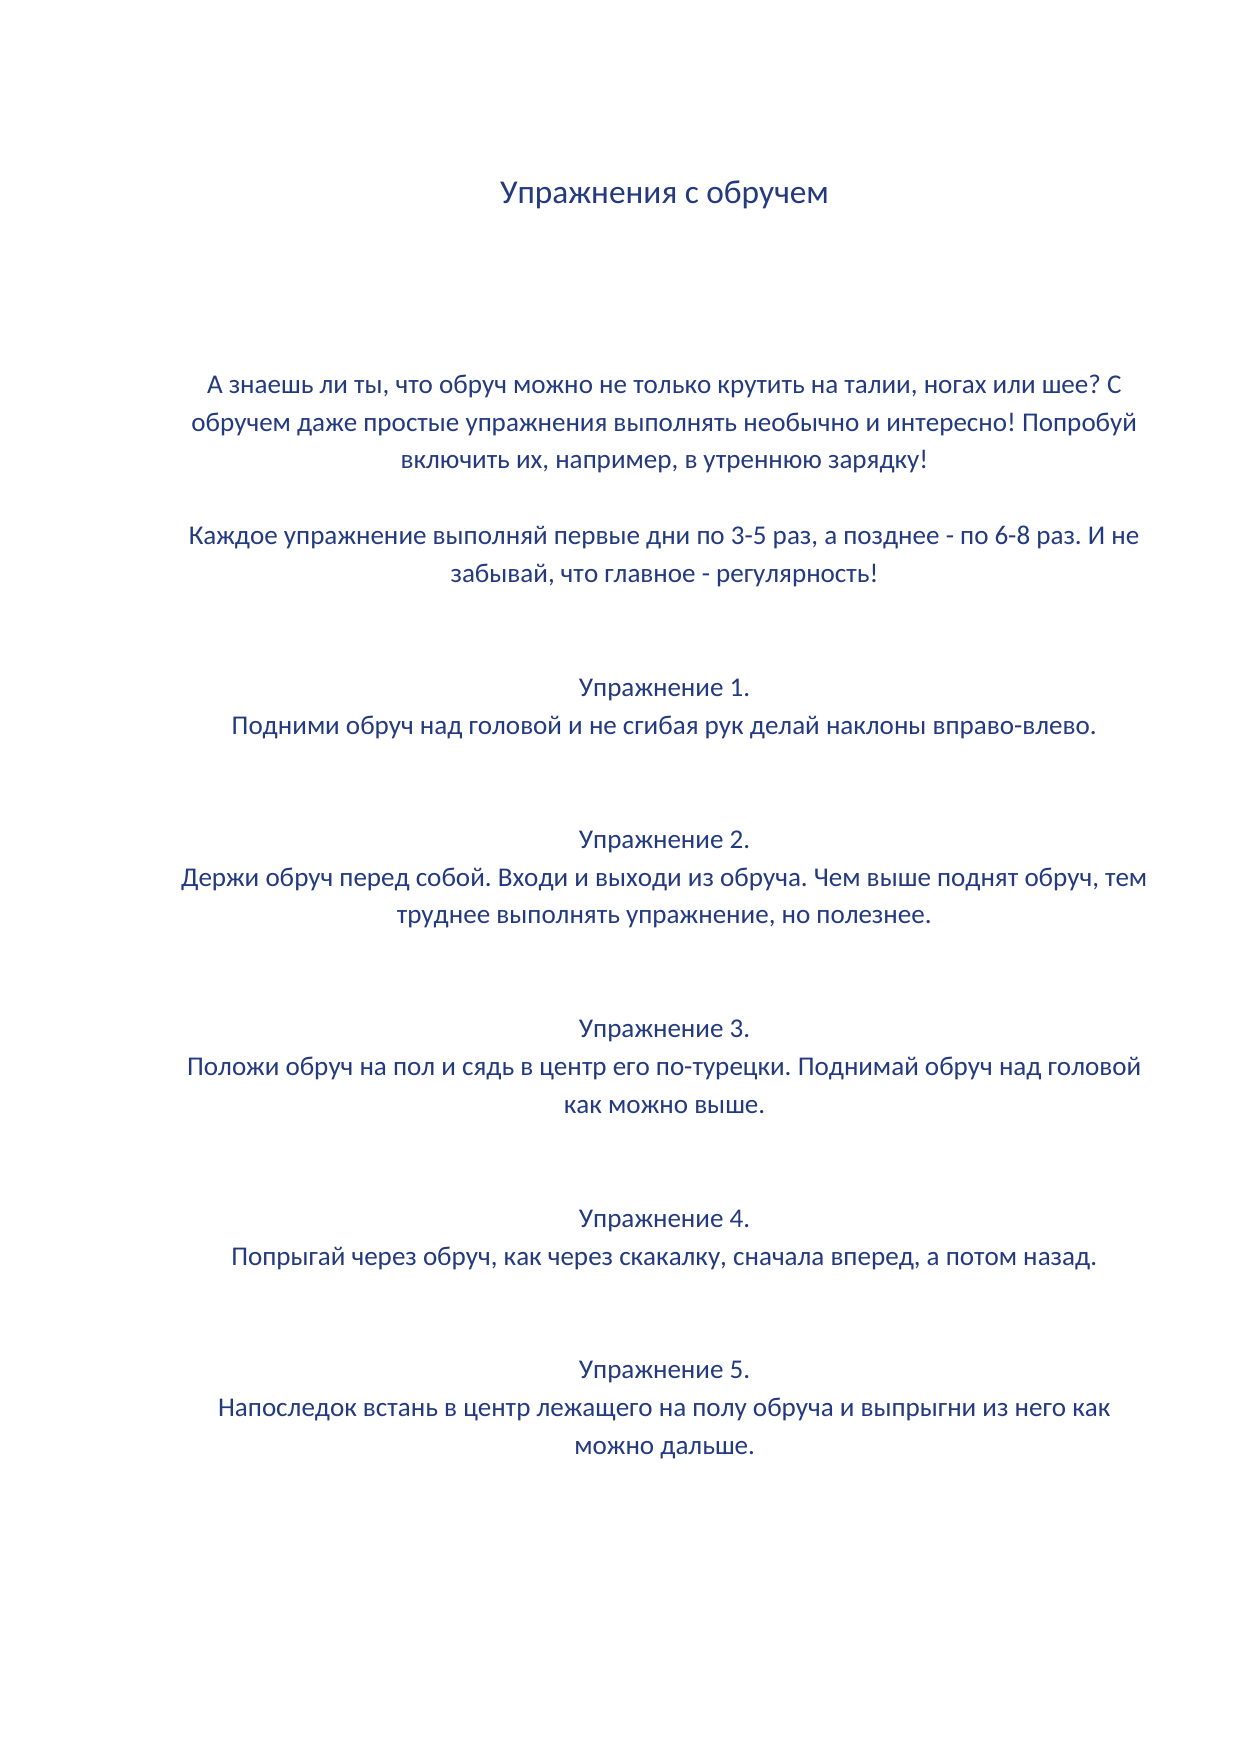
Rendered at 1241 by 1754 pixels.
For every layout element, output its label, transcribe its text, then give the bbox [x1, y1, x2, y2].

text Упражнения с обручем ﻿ А знаешь ли ты, что обруч можно не только крутить на талии, ногах или шее? С обручем даже простые упражнения выполнять необычно и интересно! Попробуй включить их, например, в утреннюю зарядку! Каждое упражнение выполняй первые дни по 3-5 раз, а позднее - по 6-8 раз. И не забывай, что главное - регулярность! Упражнение 1. Подними обруч над головой и не сгибая рук делай наклоны вправо-влево. Упражнение 2. Держи обруч перед собой. Входи и выходи из обруча. Чем выше поднят обруч, тем труднее выполнять упражнение, но полезнее. Упражнение 3. Положи обруч на пол и сядь в центр его по-турецки. Поднимай обруч над головой как можно выше. Упражнение 4. Попрыгай через обруч, как через скакалку, сначала вперед, а потом назад. Упражнение 5. Напоследок встань в центр лежащего на полу обруча и выпрыгни из него как можно дальше. [177, 171, 1152, 1607]
